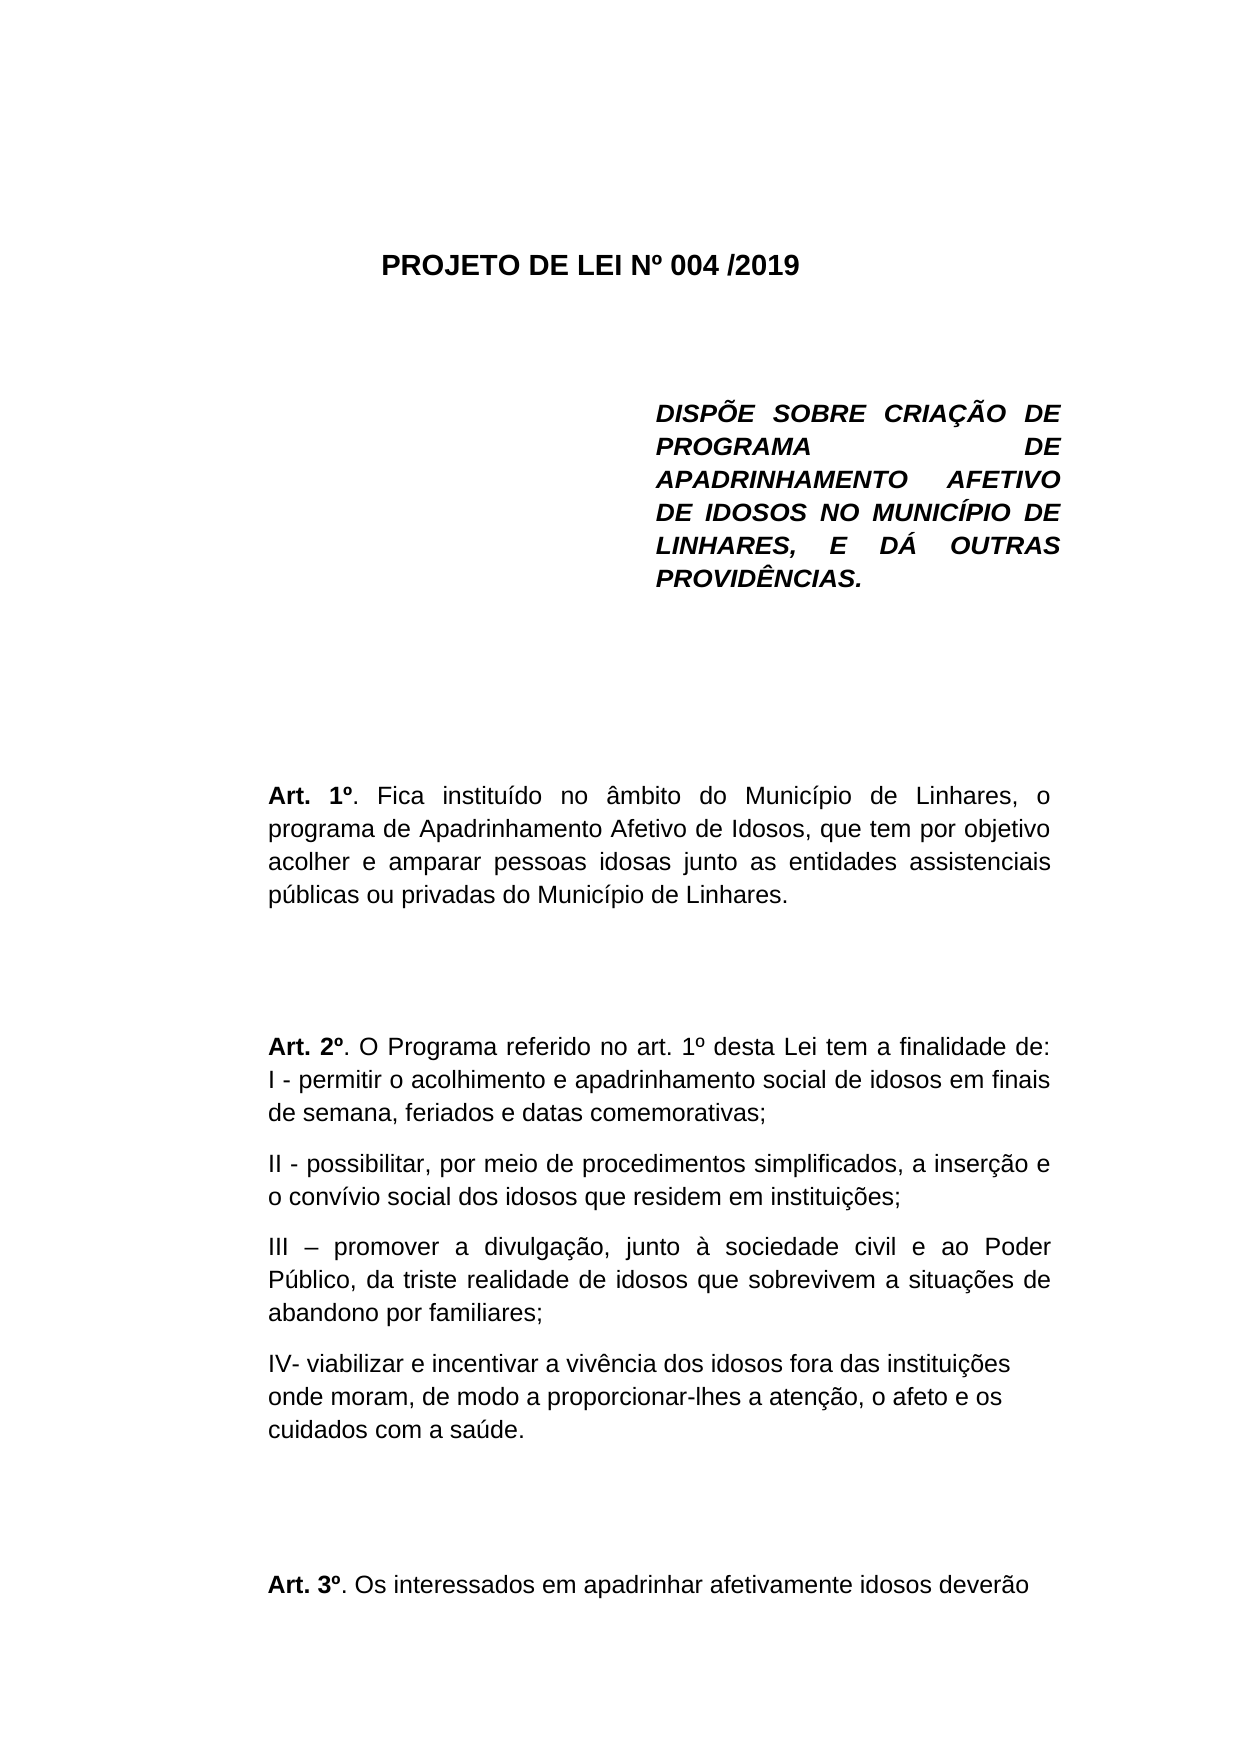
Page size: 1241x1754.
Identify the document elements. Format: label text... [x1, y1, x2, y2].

text IV- viabilizar e incentivar a vivência dos idosos fora das instituições onde moram, de modo a proporcionar-lhes a atenção, o afeto e os cuidados com a saúde. [268, 1349, 1052, 1444]
text PROJETO DE LEI Nº 004 /2019 [177, 248, 1004, 282]
text Art. 2º. O Programa referido no art. 1º desta Lei tem a finalidade de: I - permitir o acolhimento e apadrinhamento social de idosos em finais de semana, feriados e datas comemorativas; [268, 1032, 1052, 1127]
text Art. 1º. Fica instituído no âmbito do Município de Linhares, o programa de Apadrinhamento Afetivo de Idosos, que tem por objetivo acolher e amparar pessoas idosas junto as entidades assistenciais públicas ou privadas do Município de Linhares. [268, 781, 1052, 909]
text Art. 3º. Os interessados em apadrinhar afetivamente idosos deverão [177, 1570, 1052, 1598]
text II - possibilitar, por meio de procedimentos simplificados, a inserção e o convívio social dos idosos que residem em instituições; [268, 1148, 1052, 1210]
text DISPÕE SOBRE CRIAÇÃO DE PROGRAMA DE APADRINHAMENTO AFETIVO DE IDOSOS NO MUNICÍPIO DE LINHARES, E DÁ OUTRAS PROVIDÊNCIAS. [656, 399, 1063, 593]
text III – promover a divulgação, junto à sociedade civil e ao Poder Público, da triste realidade de idosos que sobrevivem a situações de abandono por familiares; [268, 1232, 1052, 1327]
